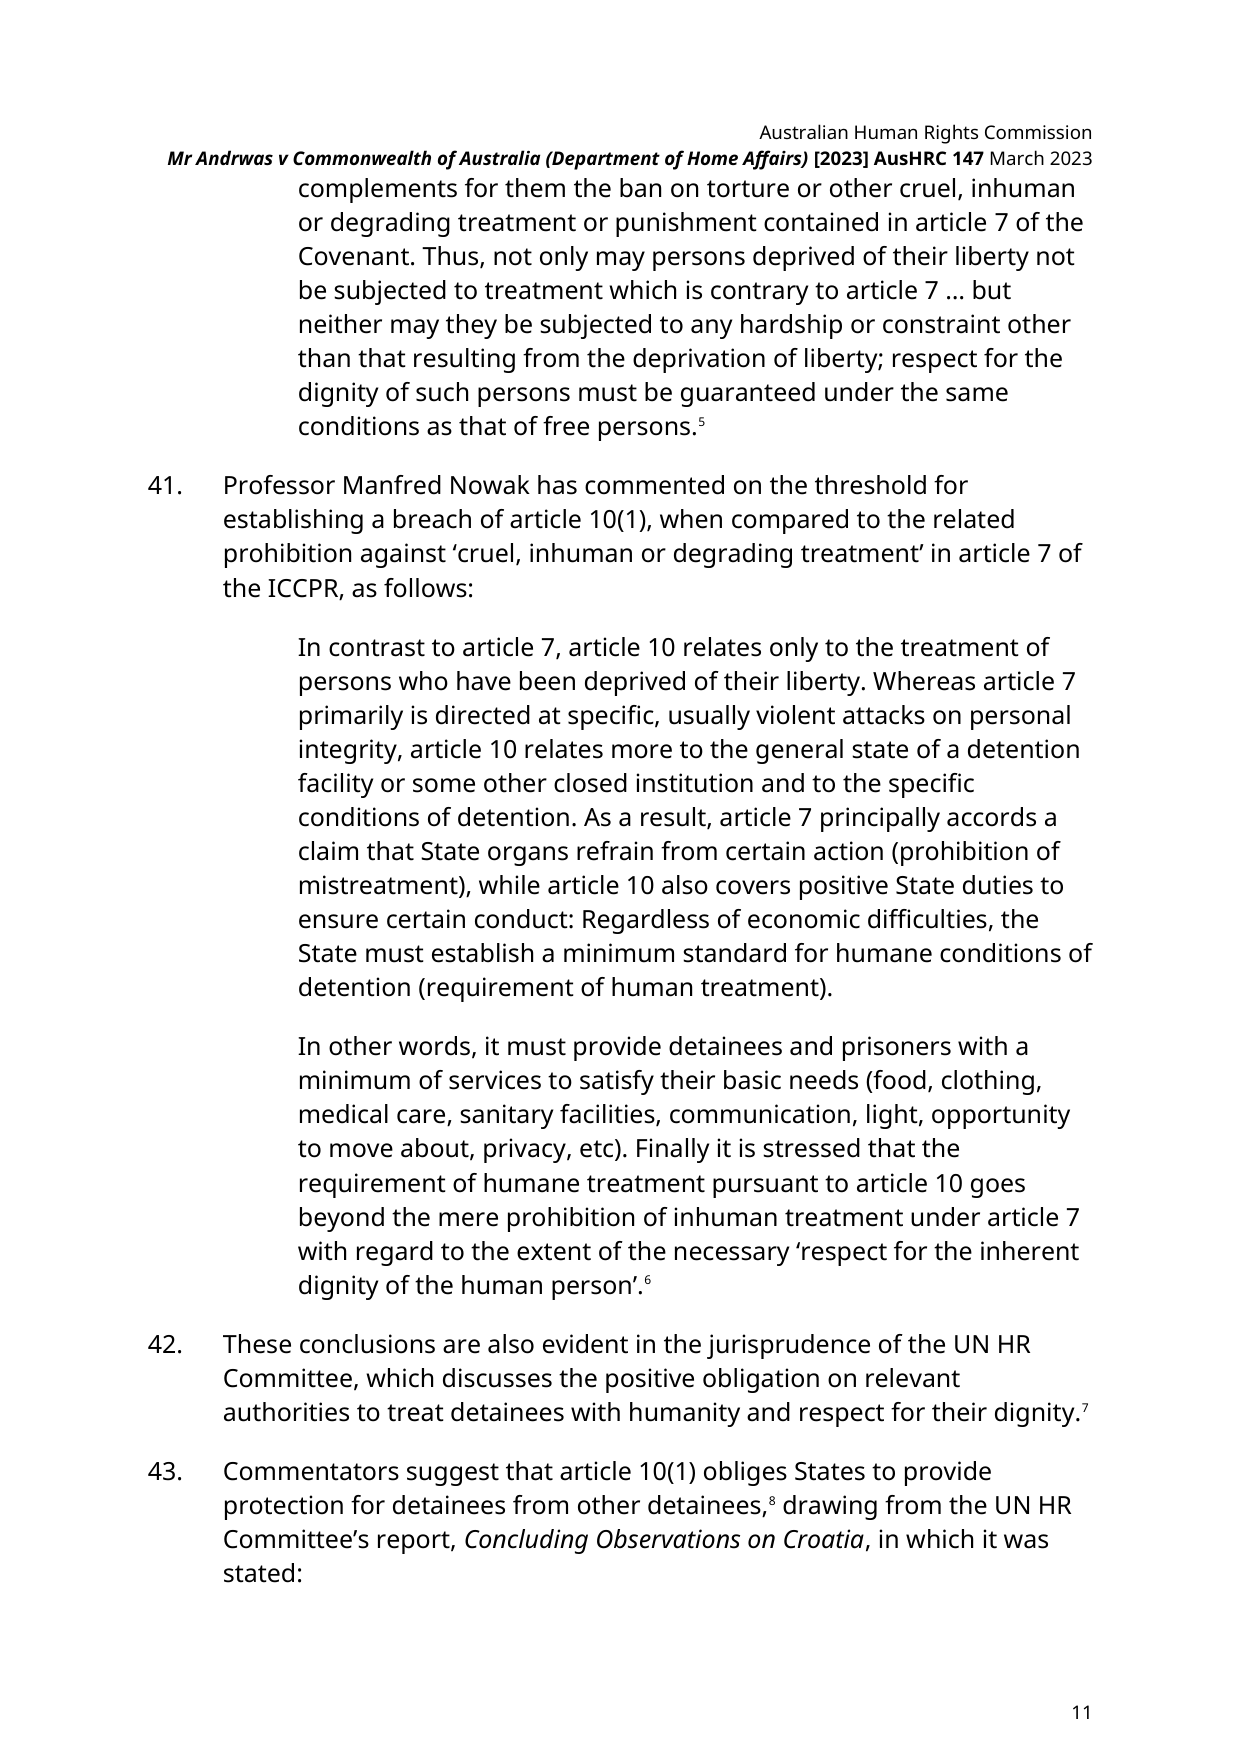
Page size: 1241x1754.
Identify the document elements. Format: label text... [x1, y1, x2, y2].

text In other words, it must provide detainees and prisoners with a minimum of services to satisfy their basic needs (food, clothing, medical care, sanitary facilities, communication, light, opportunity to move about, privacy, etc). Finally it is stressed that the requirement of humane treatment pursuant to article 10 goes beyond the mere prohibition of inhuman treatment under article 7 with regard to the extent of the necessary ‘respect for the inherent dignity of the human person’. [298, 1029, 1092, 1301]
text In contrast to article 7, article 10 relates only to the treatment of persons who have been deprived of their liberty. Whereas article 7 primarily is directed at specific, usually violent attacks on personal integrity, article 10 relates more to the general state of a detention facility or some other closed institution and to the specific conditions of detention. As a result, article 7 principally accords a claim that State organs refrain from certain action (prohibition of mistreatment), while article 10 also covers positive State duties to ensure certain conduct: Regardless of economic difficulties, the State must establish a minimum standard for humane conditions of detention (requirement of human treatment). [298, 629, 1092, 1004]
list Professor Manfred Nowak has commented on the threshold for establishing a breach of article 10(1), when compared to the related prohibition against ‘cruel, inhuman or degrading treatment’ in article 7 of the ICCPR, as follows: [148, 468, 1092, 604]
list Commentators suggest that article 10(1) obliges States to provide protection for detainees from other detainees, drawing from the UN HR Committee’s report, Concluding Observations on Croatia, in which it was stated: [148, 1454, 1092, 1590]
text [298, 171, 1092, 443]
list These conclusions are also evident in the jurisprudence of the UN HR Committee, which discusses the positive obligation on relevant authorities to treat detainees with humanity and respect for their dignity. [148, 1326, 1092, 1429]
